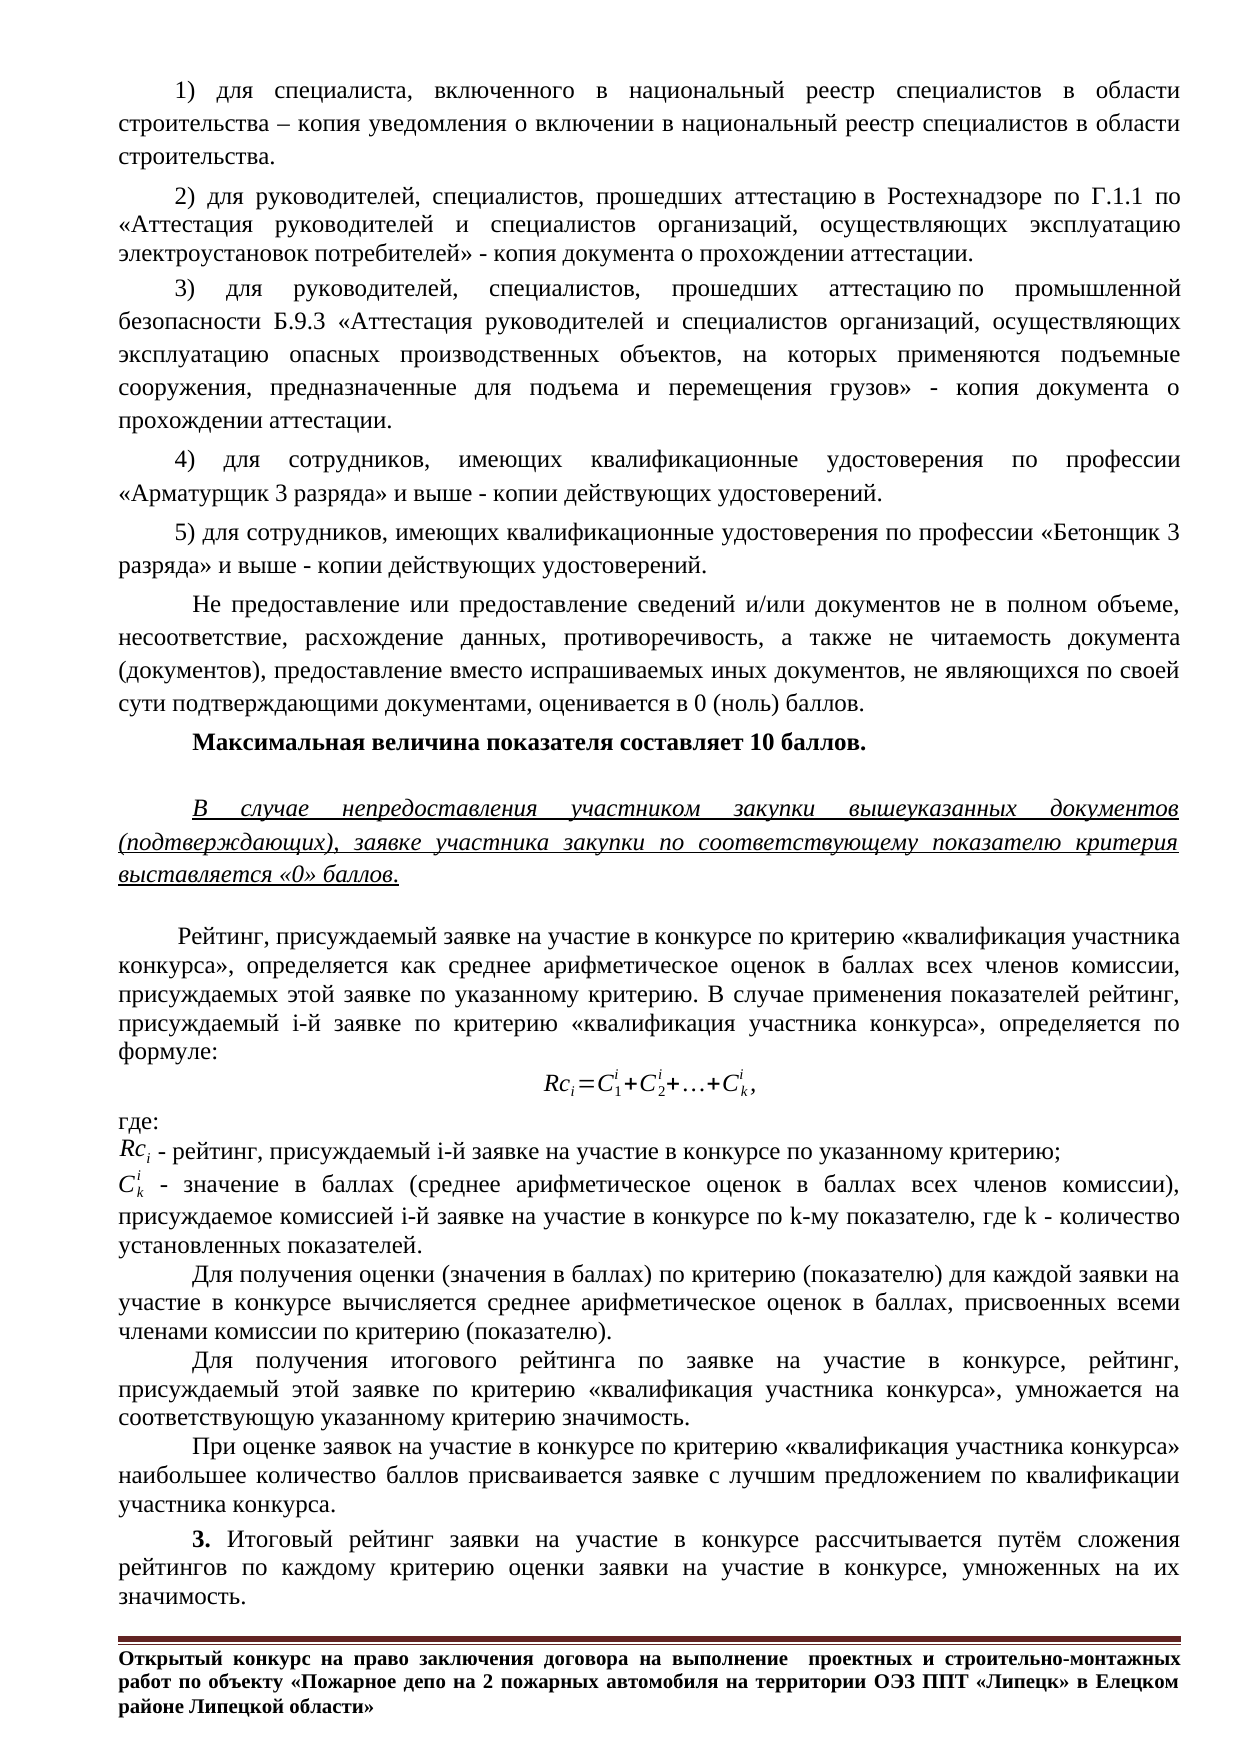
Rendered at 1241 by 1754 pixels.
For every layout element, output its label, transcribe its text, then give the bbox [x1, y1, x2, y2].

text 5) для сотрудников, имеющих квалификационные удостоверения по профессии «Бетонщик 3 разряда» и выше - копии действующих удостоверений. [118, 517, 1181, 579]
text где: [118, 1106, 1181, 1135]
text При оценке заявок на участие в конкурсе по критерию «квалификация участника конкурса» наибольшее количество баллов присваивается заявке с лучшим предложением по квалификации участника конкурса. [118, 1431, 1181, 1517]
text В случае непредоставления участником закупки вышеуказанных документов (подтверждающих), заявке участника закупки по соответствующему показателю критерия выставляется «0» баллов. [118, 793, 1181, 888]
text Не предоставление или предоставление сведений и/или документов не в полном объеме, несоответствие, расхождение данных, противоречивость, а также не читаемость документа (документов), предоставление вместо испрашиваемых иных документов, не являющихся по своей сути подтверждающими документами, оценивается в 0 (ноль) баллов. [118, 589, 1181, 717]
text - значение в баллах (среднее арифметическое оценок в баллах всех членов комиссии), присуждаемое комиссией i-й заявке на участие в конкурсе по k-му показателю, где k - количество установленных показателей. [118, 1166, 1181, 1259]
text 2) для руководителей, специалистов, прошедших аттестацию в Ростехнадзоре по Г.1.1 по «Аттестация руководителей и специалистов организаций, осуществляющих эксплуатацию электроустановок потребителей» - копия документа о прохождении аттестации. [118, 181, 1181, 267]
text 1) для специалиста, включенного в национальный реестр специалистов в области строительства – копия уведомления о включении в национальный реестр специалистов в области строительства. [118, 75, 1181, 170]
text Для получения итогового рейтинга по заявке на участие в конкурсе, рейтинг, присуждаемый этой заявке по критерию «квалификация участника конкурса», умножается на соответствующую указанному критерию значимость. [118, 1345, 1181, 1431]
text - рейтинг, присуждаемый i-й заявке на участие в конкурсе по указанному критерию; [118, 1135, 1181, 1166]
text Максимальная величина показателя составляет 10 баллов. [118, 727, 1181, 756]
text 4) для сотрудников, имеющих квалификационные удостоверения по профессии «Арматурщик 3 разряда» и выше - копии действующих удостоверений. [118, 444, 1181, 506]
text 3. Итоговый рейтинг заявки на участие в конкурсе рассчитывается путём сложения рейтингов по каждому критерию оценки заявки на участие в конкурсе, умноженных на их значимость. [118, 1524, 1181, 1610]
text Рейтинг, присуждаемый заявке на участие в конкурсе по критерию «квалификация участника конкурса», определяется как среднее арифметическое оценок в баллах всех членов комиссии, присуждаемых этой заявке по указанному критерию. В случае применения показателей рейтинг, присуждаемый i-й заявке по критерию «квалификация участника конкурса», определяется по формуле: [118, 921, 1181, 1065]
text 3) для руководителей, специалистов, прошедших аттестацию по промышленной безопасности Б.9.3 «Аттестация руководителей и специалистов организаций, осуществляющих эксплуатацию опасных производственных объектов, на которых применяются подъемные сооружения, предназначенные для подъема и перемещения грузов» - копия документа о прохождении аттестации. [118, 273, 1181, 434]
text Для получения оценки (значения в баллах) по критерию (показателю) для каждой заявки на участие в конкурсе вычисляется среднее арифметическое оценок в баллах, присвоенных всеми членами комиссии по критерию (показателю). [118, 1259, 1181, 1345]
